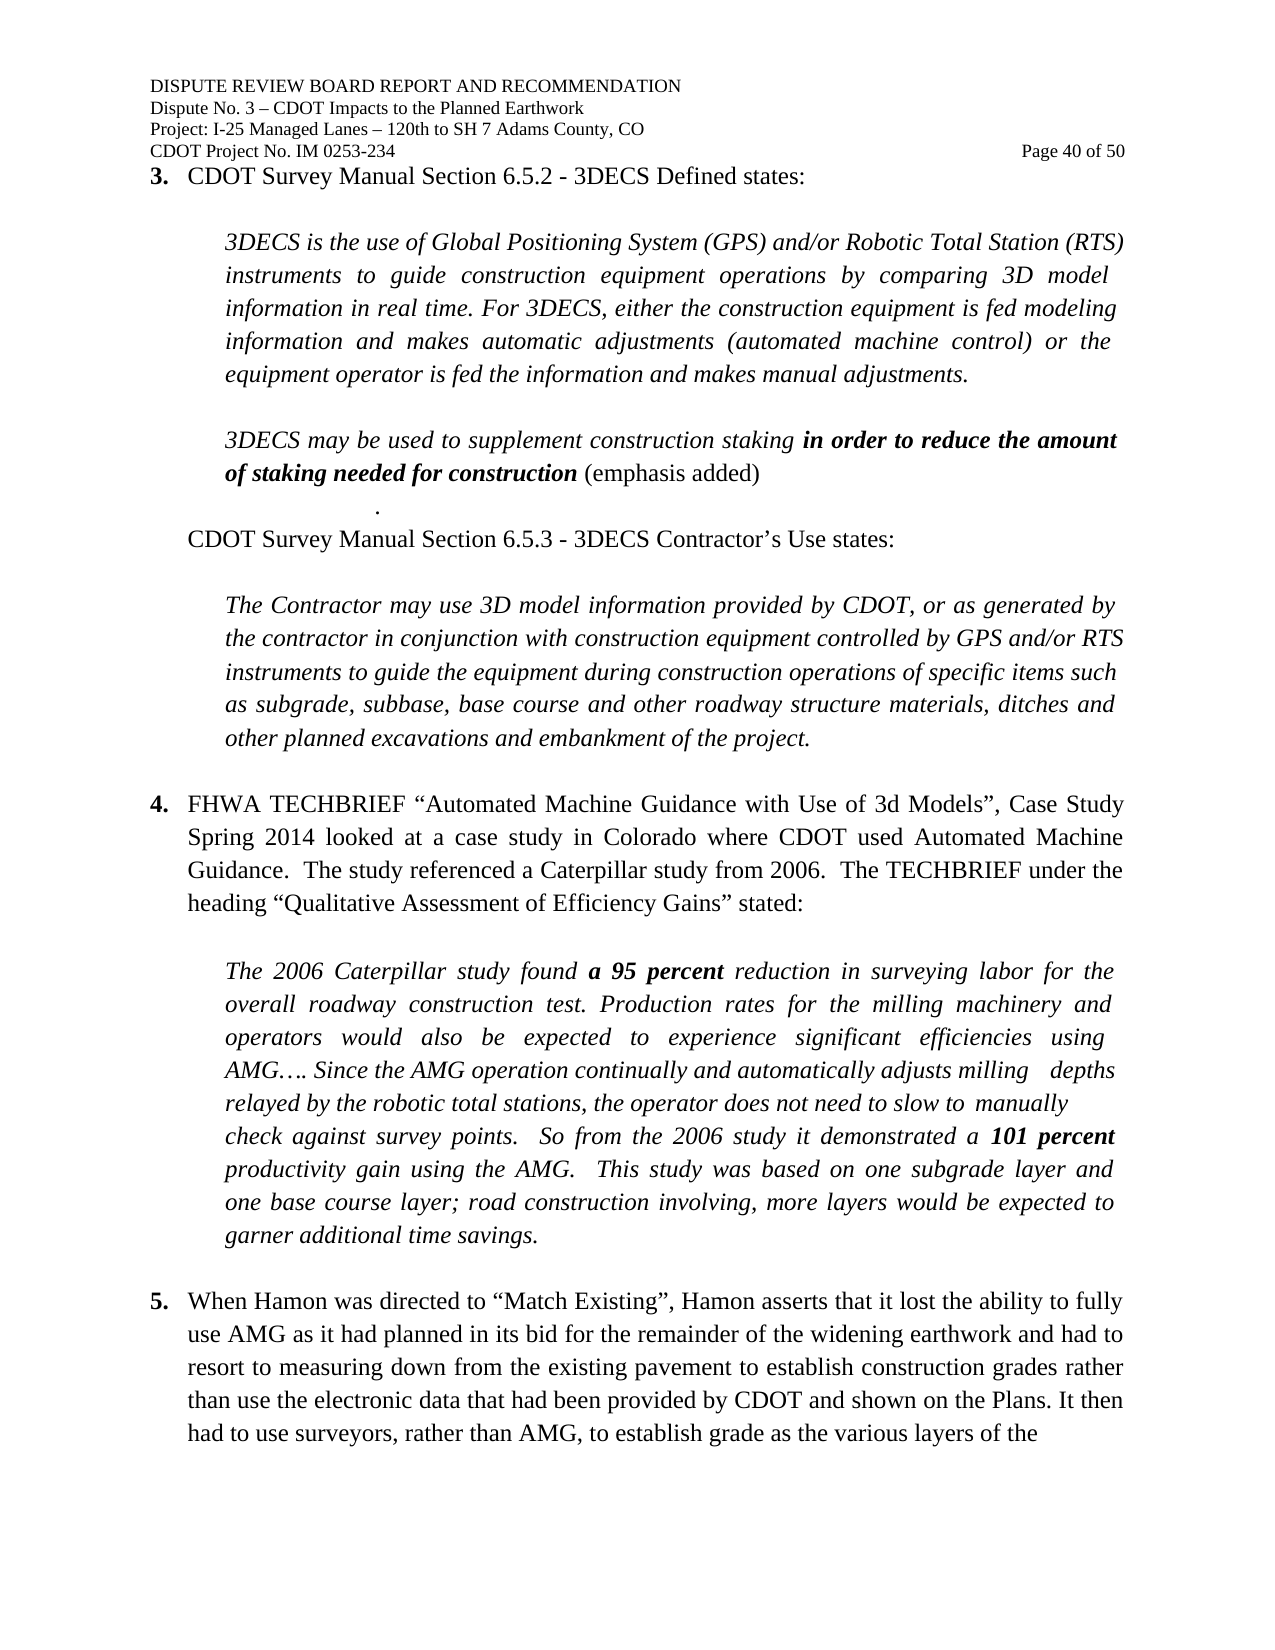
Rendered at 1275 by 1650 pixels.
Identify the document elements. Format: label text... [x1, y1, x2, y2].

list 3DECS may be used to supplement construction staking in order to reduce the amount of staking needed for construction (emphasis added) . [187, 425, 1125, 520]
list FHWA TECHBRIEF “Automated Machine Guidance with Use of 3d Models”, Case Study Spring 2014 looked at a case study in Colorado where CDOT used Automated Machine Guidance. The study referenced a Caterpillar study from 2006. The TECHBRIEF under the heading “Qualitative Assessment of Efficiency Gains” stated: [150, 789, 1125, 916]
list 3DECS is the use of Global Positioning System (GPS) and/or Robotic Total Station (RTS) instruments to guide construction equipment operations by comparing 3D model information in real time. For 3DECS, either the construction equipment is fed modeling information and makes automatic adjustments (automated machine control) or the equipment operator is fed the information and makes manual adjustments. [187, 227, 1125, 388]
list The 2006 Caterpillar study found a 95 percent reduction in surveying labor for the overall roadway construction test. Production rates for the milling machinery and operators would also be expected to experience significant efficiencies using AMG…. Since the AMG operation continually and automatically adjusts milling depths relayed by the robotic total stations, the operator does not need to slow to manually check against survey points. So from the 2006 study it demonstrated a 101 percent productivity gain using the AMG. This study was based on one subgrade layer and one base course layer; road construction involving, more layers would be expected to garner additional time savings. [187, 921, 1125, 1282]
list CDOT Survey Manual Section 6.5.2 - 3DECS Defined states: [150, 161, 1125, 190]
list CDOT Survey Manual Section 6.5.3 - 3DECS Contractor’s Use states: [187, 524, 1125, 553]
list The Contractor may use 3D model information provided by CDOT, or as generated by the contractor in conjunction with construction equipment controlled by GPS and/or RTS instruments to guide the equipment during construction operations of specific items such as subgrade, subbase, base course and other roadway structure materials, ditches and other planned excavations and embankment of the project. [187, 591, 1125, 784]
list When Hamon was directed to “Match Existing”, Hamon asserts that it lost the ability to fully use AMG as it had planned in its bid for the remainder of the widening earthwork and had to resort to measuring down from the existing pavement to establish construction grades rather than use the electronic data that had been provided by CDOT and shown on the Plans. It then had to use surveyors, rather than AMG, to establish grade as the various layers of the [150, 1286, 1125, 1447]
